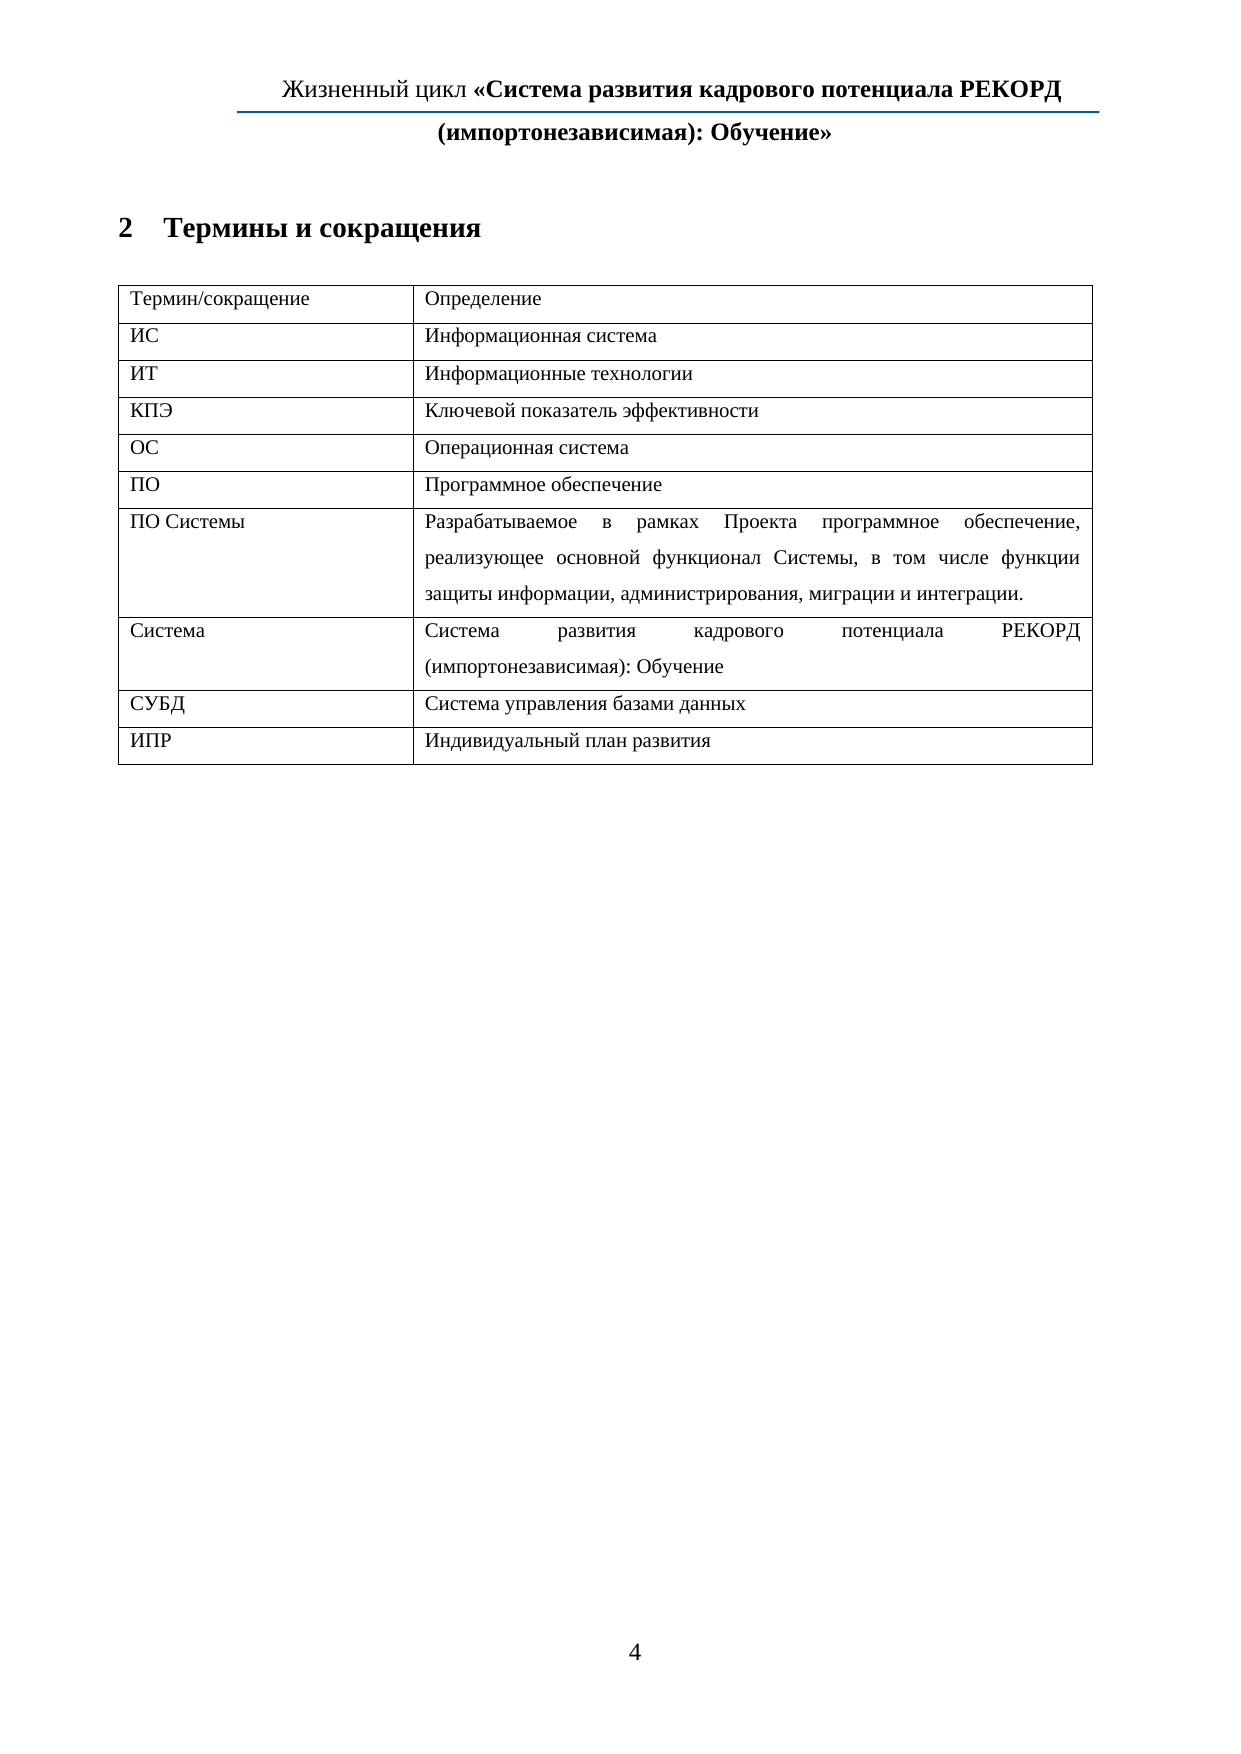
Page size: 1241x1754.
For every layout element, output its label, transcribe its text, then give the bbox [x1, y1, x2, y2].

table_cell ПО Системы [119, 509, 413, 617]
table_cell Система управления базами данных [414, 691, 1092, 727]
table_cell ИС [119, 324, 413, 359]
table_cell ИПР [119, 728, 413, 764]
subtitle Термины и сокращения [118, 210, 1152, 243]
table_cell Информационные технологии [414, 361, 1092, 397]
table_cell Система [119, 618, 413, 690]
table_cell Программное обеспечение [414, 472, 1092, 508]
table_cell Ключевой показатель эффективности [414, 398, 1092, 434]
table_cell СУБД [119, 691, 413, 727]
table_cell ОС [119, 435, 413, 471]
table_cell КПЭ [119, 398, 413, 434]
table_cell ПО [119, 472, 413, 508]
table_cell ИТ [119, 361, 413, 397]
table_cell Индивидуальный план развития [414, 728, 1092, 764]
table_header Определение [414, 286, 1092, 322]
table_cell Информационная система [414, 324, 1092, 359]
table_cell Операционная система [414, 435, 1092, 471]
table_cell Разрабатываемое в рамках Проекта программное обеспечение, реализующее основной функционал Системы, в том числе функции защиты информации, администрирования, миграции и интеграции. [414, 509, 1092, 617]
table_cell Система развития кадрового потенциала РЕКОРД (импортонезависимая): Обучение [414, 618, 1092, 690]
table_header Термин/сокращение [119, 286, 413, 322]
